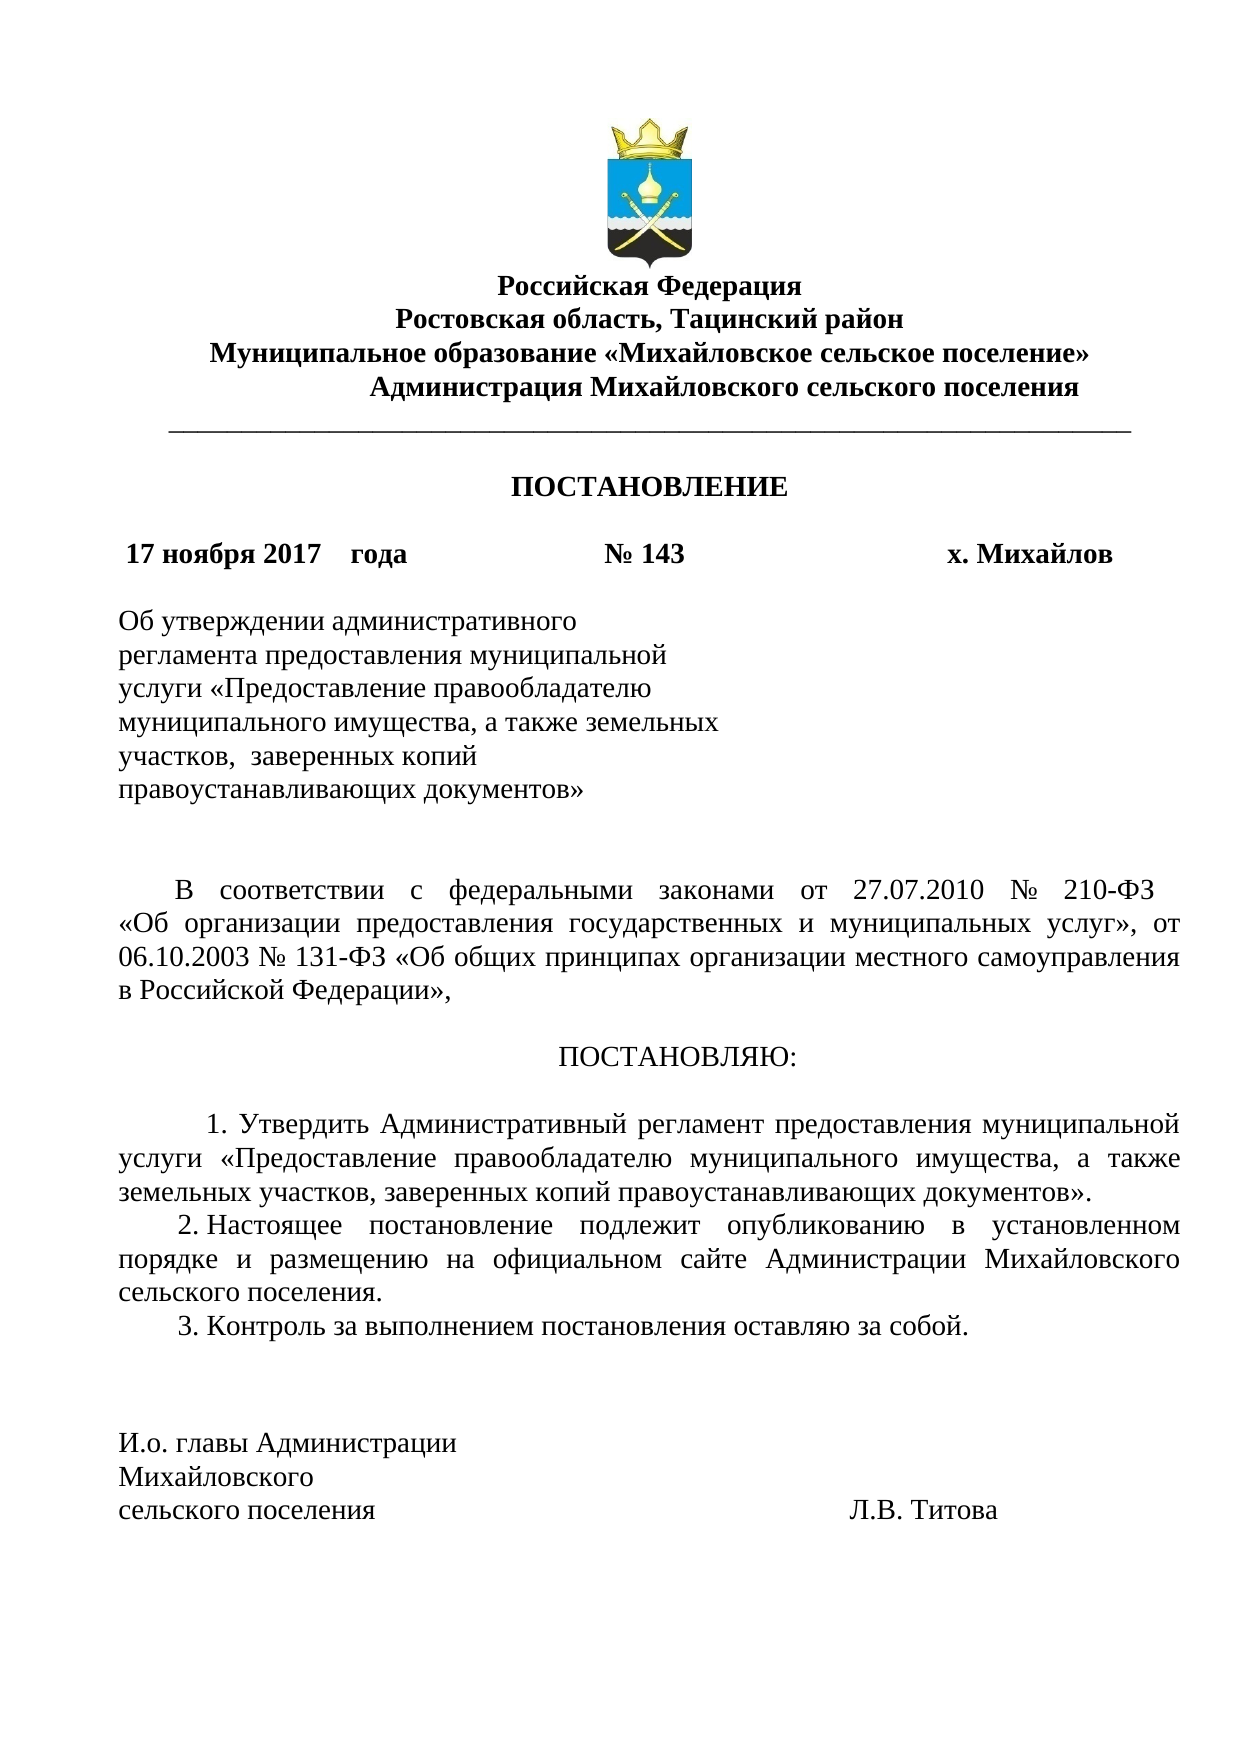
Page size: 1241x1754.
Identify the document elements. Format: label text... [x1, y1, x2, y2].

text 1. Утвердить Административный регламент предоставления муниципальной услуги «Предоставление правообладателю муниципального имущества, а также земельных участков, заверенных копий правоустанавливающих документов». [118, 1107, 1181, 1207]
text Михайловского [118, 1459, 1181, 1492]
text __________________________________________________________________ [118, 402, 1181, 436]
text услуги «Предоставление правообладателю [118, 671, 959, 704]
text участков, заверенных копий [118, 738, 959, 771]
subtitle Ростовская область, Тацинский район [118, 302, 1181, 335]
text правоустанавливающих документов» [118, 771, 959, 805]
text регламента предоставления муниципальной [118, 637, 959, 671]
subtitle ПОСТАНОВЛЕНИЕ [118, 469, 1181, 503]
text В соответствии с федеральными законами от 27.07.2010 № 210-ФЗ «Об организации предоставления государственных и муниципальных услуг», от 06.10.2003 № 131-ФЗ «Об общих принципах организации местного самоуправления в Российской Федерации», [118, 872, 1181, 1006]
text муниципального имущества, а также земельных [118, 704, 959, 738]
text Муниципальное образование «Михайловское сельское поселение» [118, 335, 1181, 369]
subtitle Администрация Михайловского сельского поселения [268, 369, 1181, 402]
subtitle Российская Федерация [118, 268, 1181, 302]
text Об утверждении административного [118, 603, 959, 637]
text 3. Контроль за выполнением постановления оставляю за собой. [118, 1308, 1181, 1341]
text 2. Настоящее постановление подлежит опубликованию в установленном порядке и размещению на официальном сайте Администрации Михайловского сельского поселения. [118, 1207, 1181, 1308]
text ПОСТАНОВЛЯЮ: [118, 1039, 1181, 1073]
subtitle 17 ноября 2017 года № 143 х. Михайлов [118, 536, 1181, 570]
text сельского поселения Л.В. Титова [118, 1492, 1181, 1526]
text И.о. главы Администрации [118, 1425, 1181, 1459]
picture [607, 118, 692, 269]
